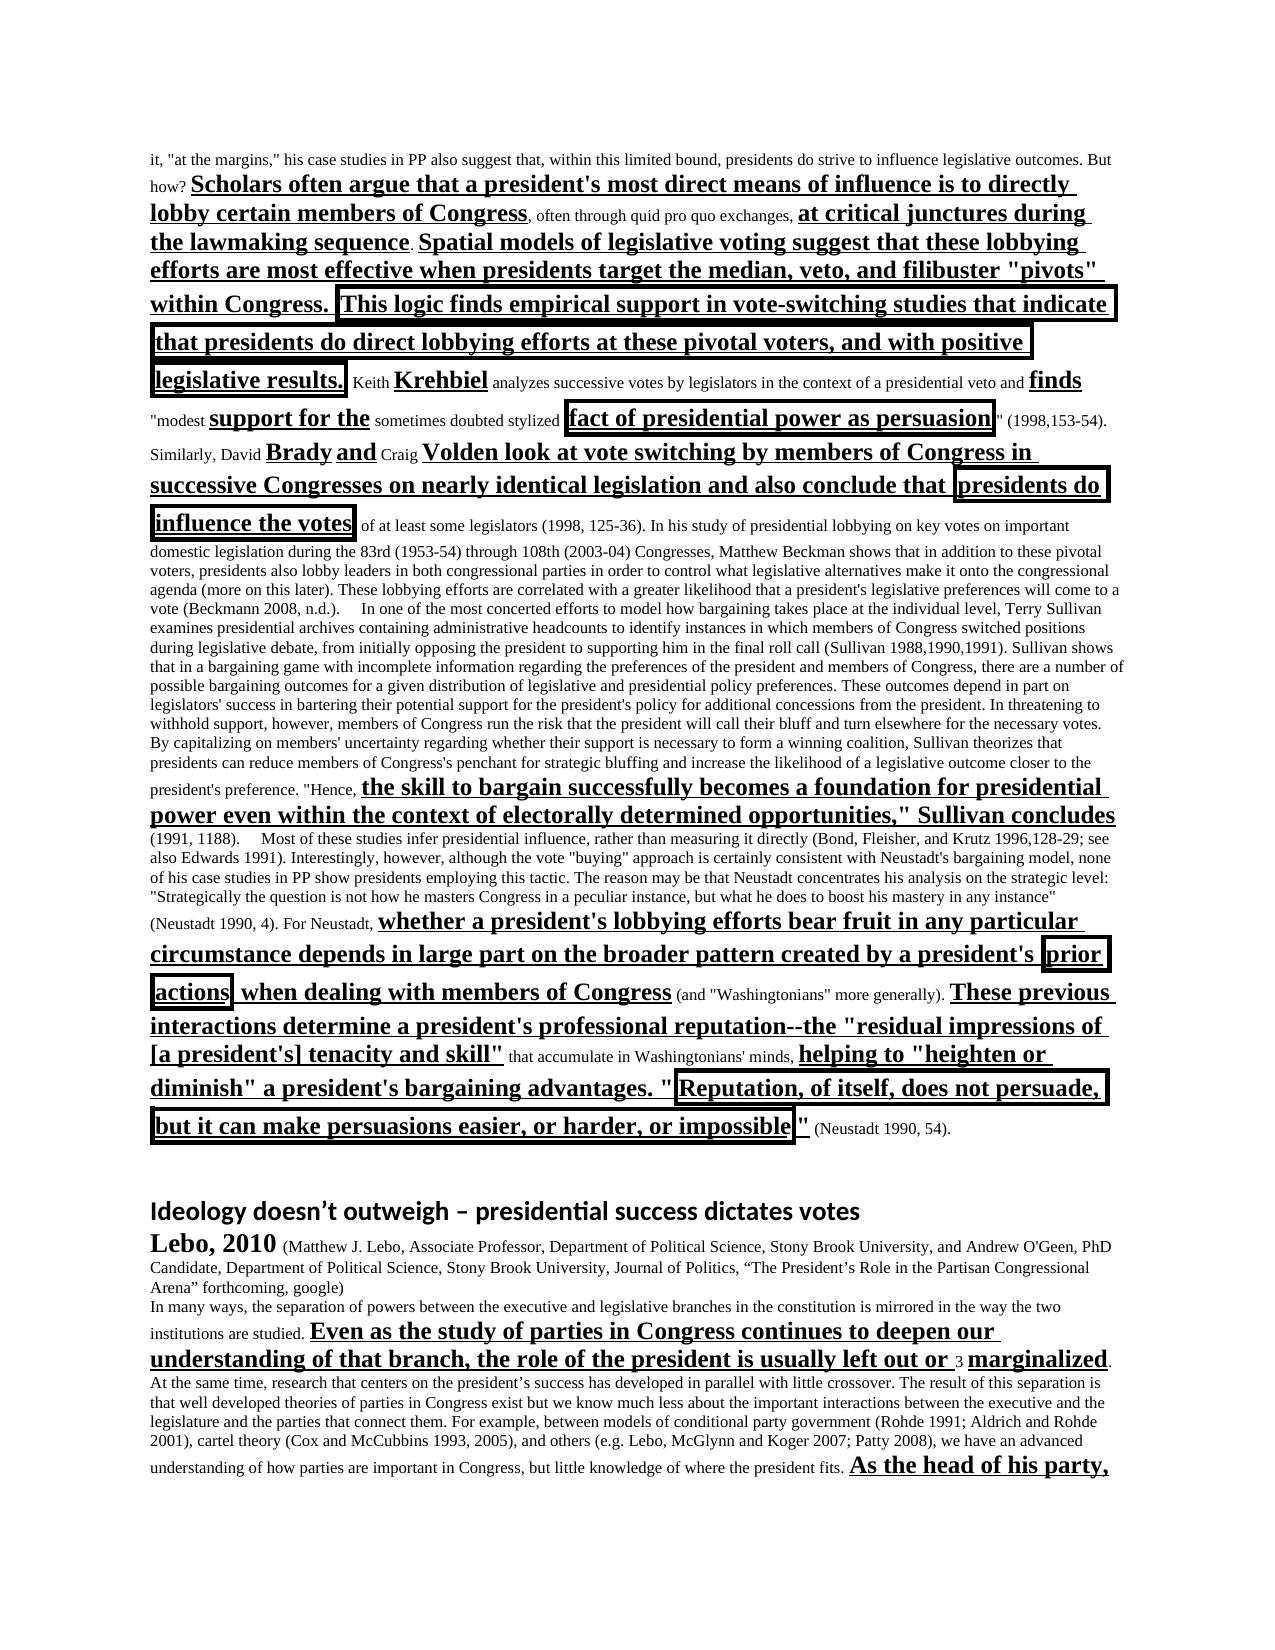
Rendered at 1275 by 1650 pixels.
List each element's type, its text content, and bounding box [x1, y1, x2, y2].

text Lebo, 2010 (Matthew J. Lebo, Associate Professor, Department of Political Science, Stony Brook University, and Andrew O'Geen, PhD Candidate, Department of Political Science, Stony Brook University, Journal of Politics, “The President’s Role in the Partisan Congressional Arena” forthcoming, google) [150, 1227, 1125, 1297]
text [150, 150, 1125, 1144]
subtitle Ideology doesn’t outweigh – presidential success dictates votes [150, 1194, 1125, 1227]
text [150, 1297, 1125, 1479]
